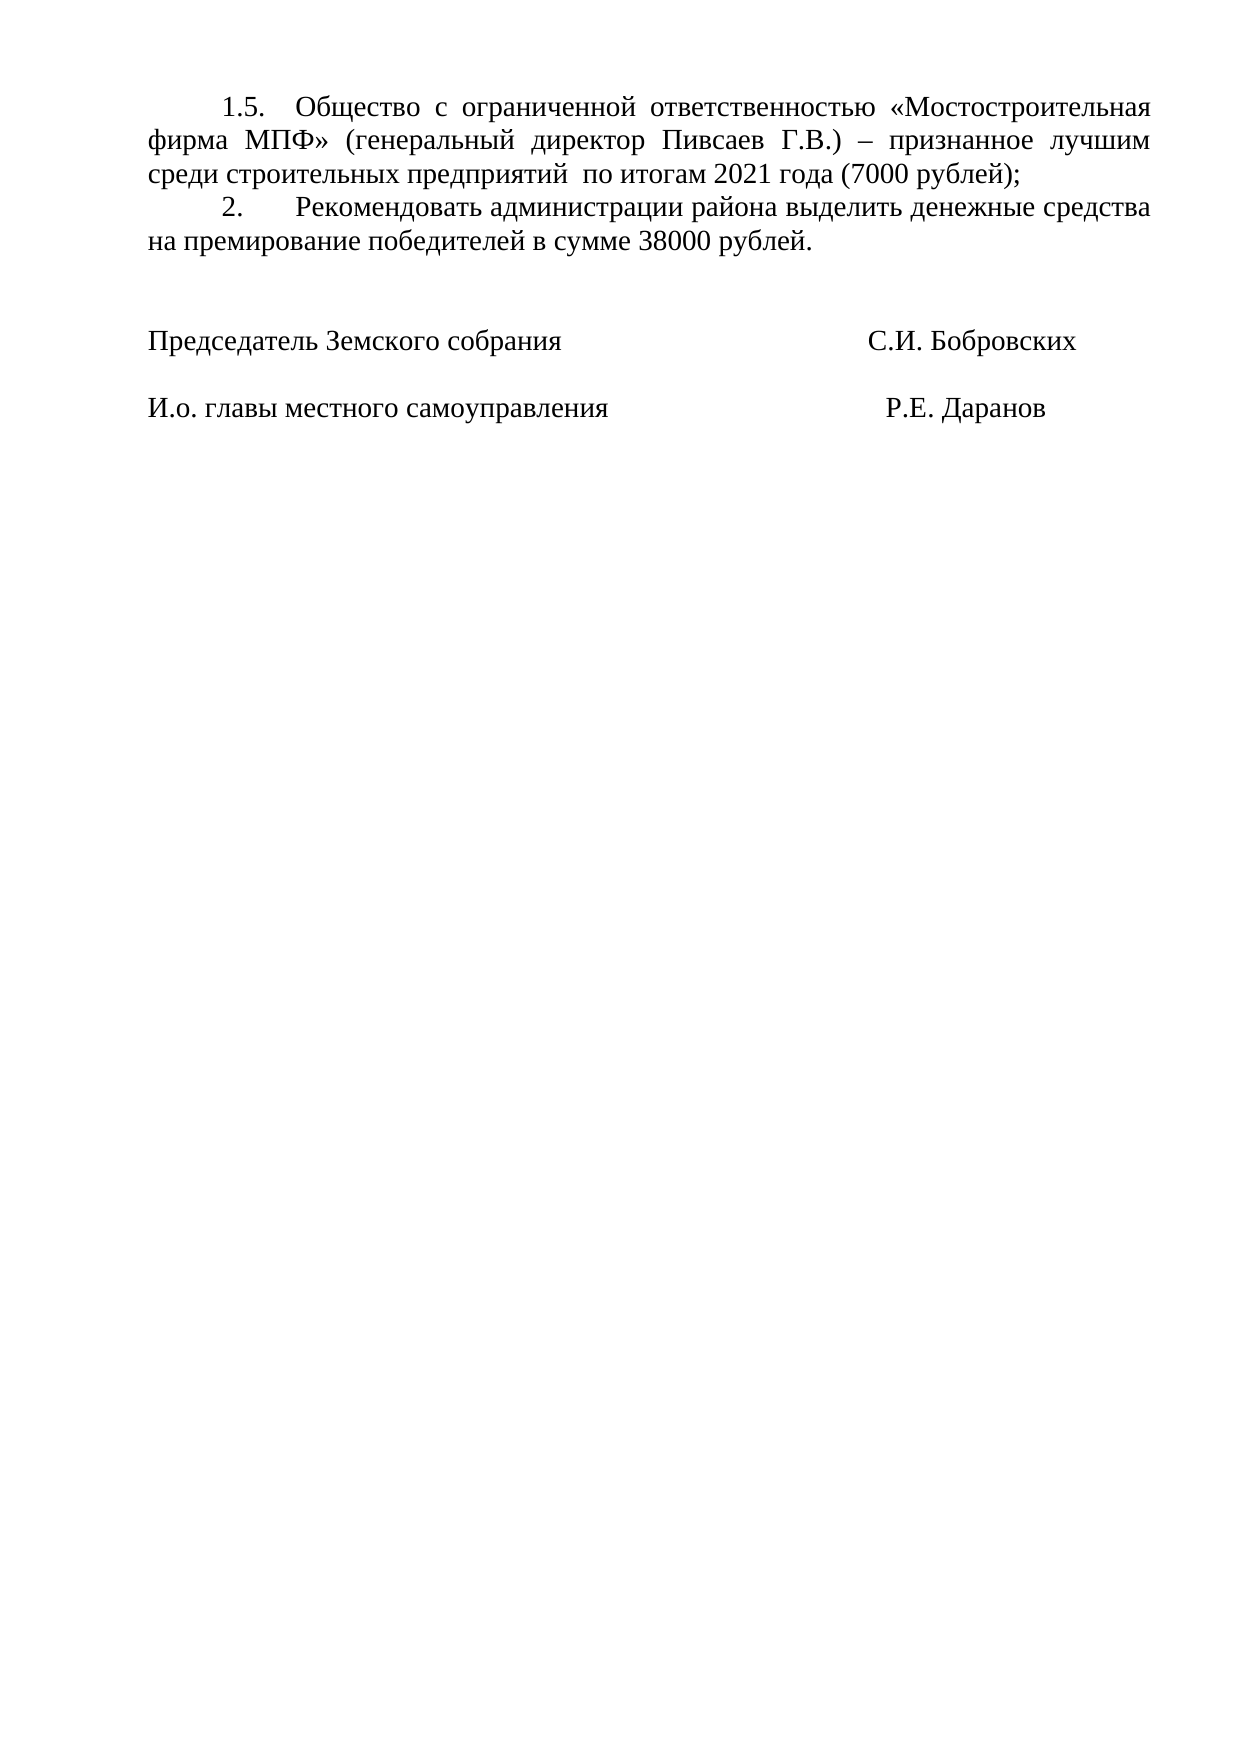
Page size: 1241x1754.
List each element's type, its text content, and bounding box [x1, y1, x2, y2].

text 1.5. Общество с ограниченной ответственностью «Мостостроительная фирма МПФ» (генеральный директор Пивсаев Г.В.) – признанное лучшим среди строительных предприятий по итогам 2021 года (7000 рублей); [148, 89, 1152, 189]
text 2. Рекомендовать администрации района выделить денежные средства на премирование победителей в сумме 38000 рублей. [148, 189, 1152, 256]
text Председатель Земского собрания С.И. Бобровских [148, 323, 1152, 357]
text И.о. главы местного самоуправления Р.Е. Даранов [118, 391, 1152, 424]
